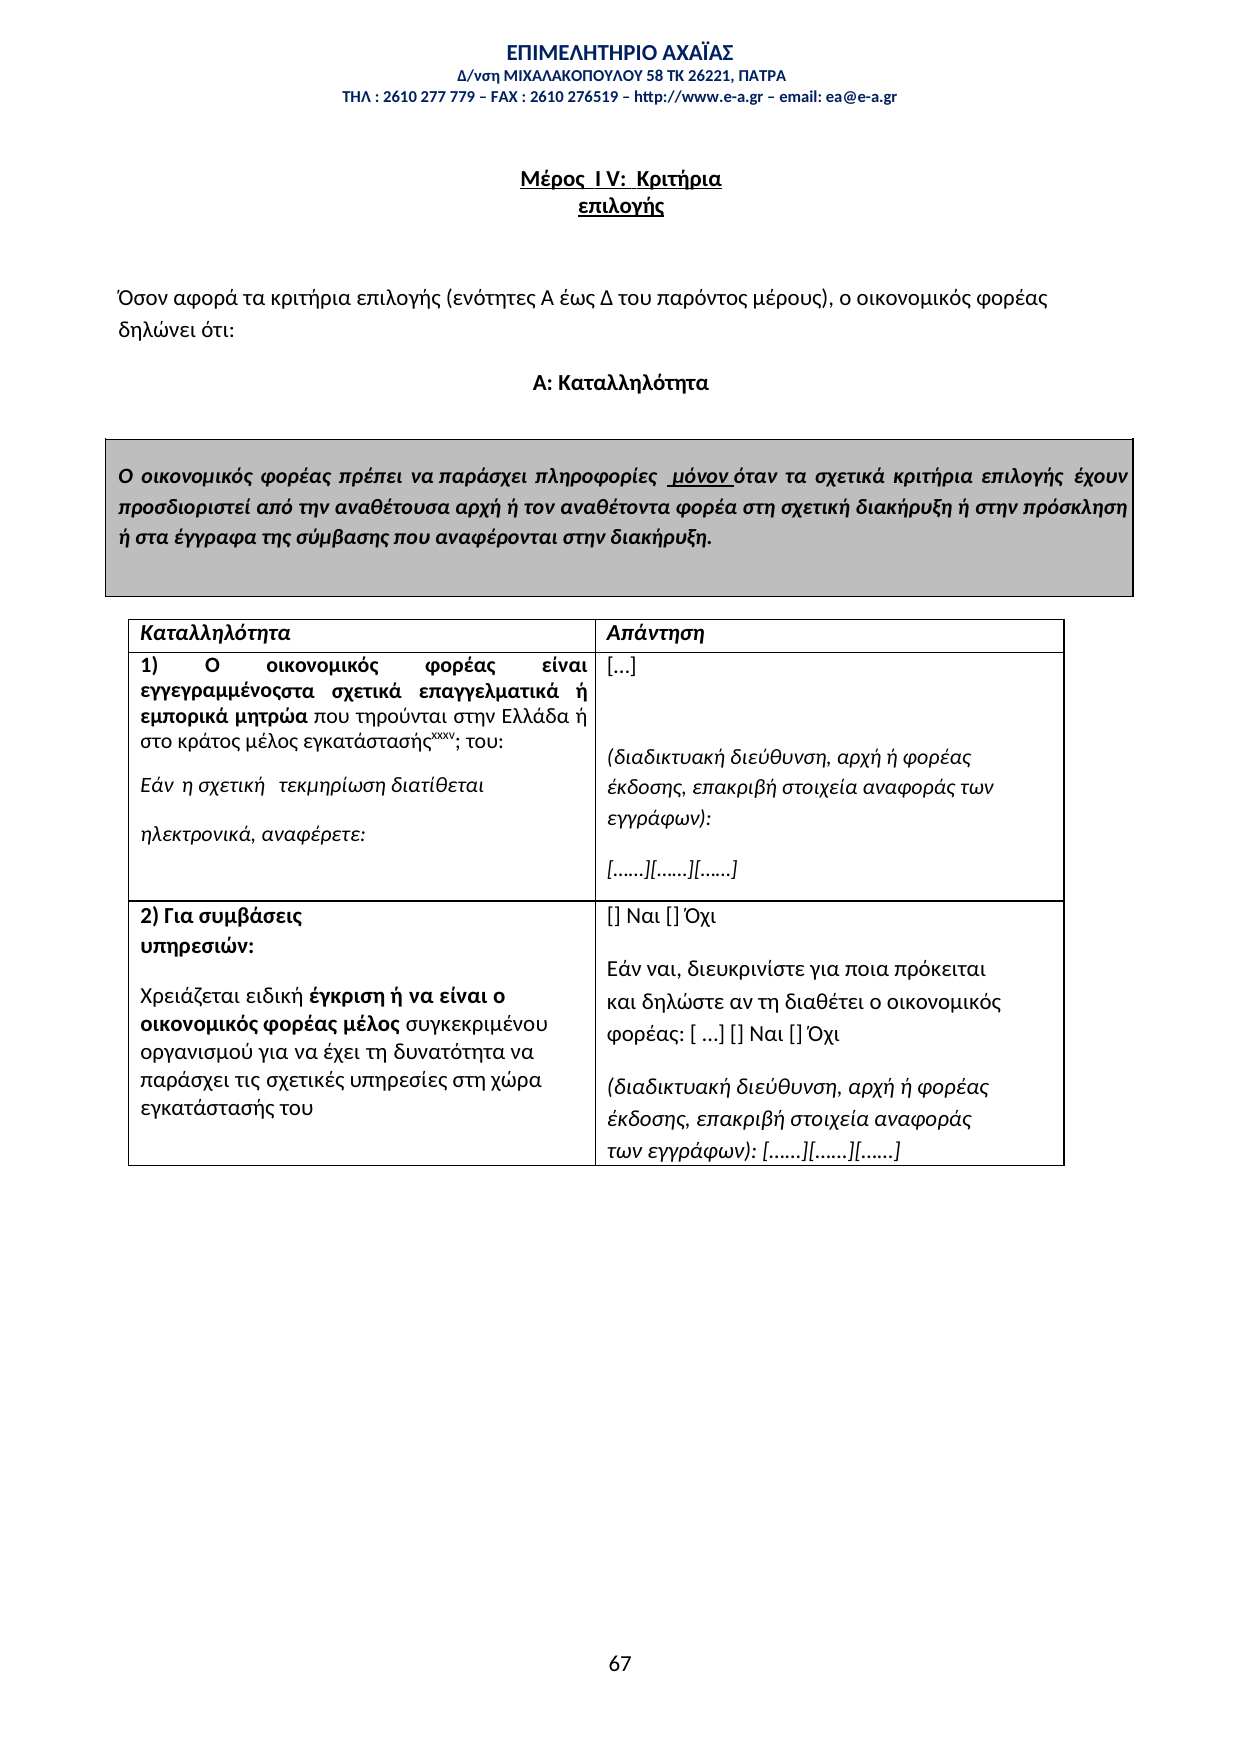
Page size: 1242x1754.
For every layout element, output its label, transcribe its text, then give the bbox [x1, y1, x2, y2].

text Μέρος I V: Κριτήρια επιλογής [478, 164, 763, 219]
table_cell 2) Για συμβάσεις υπηρεσιών: Χρειάζεται ειδική έγκριση ή να είναι ο οικονομικός φορέας μέλος συγκεκριμένου οργανισμού για να έχει τη δυνατότητα να παράσχει τις σχετικές υπηρεσίες στη χώρα εγκατάστασής του Εάν η σχετική τεκμηρίωση διατίθεται ηλεκτρονικά, αναφέρετε: [129, 902, 595, 1164]
text Όσον αφορά τα κριτήρια επιλογής (ενότητες Α έως Δ του παρόντος μέρους), ο οικονομικός φορέας δηλώνει ότι: [118, 283, 1127, 343]
table_cell […] (διαδικτυακή διεύθυνση, αρχή ή φορέας έκδοσης, επακριβή στοιχεία αναφοράς των εγγράφων): [……][……][……] [596, 653, 1063, 900]
table_header Απάντηση [596, 620, 1063, 652]
table_cell 1) Ο οικονομικός φορέας είναι εγγεγραμμένοςστα σχετικά επαγγελματικά ή εμπορικά μητρώα που τηρούνται στην Ελλάδα ή στο κράτος μέλος εγκατάστασήςxxxv; του: Εάν η σχετική τεκμηρίωση διατίθεται ηλεκτρονικά, αναφέρετε: [129, 653, 595, 900]
table_header Καταλληλότητα [129, 620, 595, 652]
text Α: Καταλληλότητα [528, 368, 713, 396]
text Ο οικονομικός φορέας πρέπει να παράσχει πληροφορίες μόνον όταν τα σχετικά κριτήρια επιλογής έχουν προσδιοριστεί από την αναθέτουσα αρχή ή τον αναθέτοντα φορέα στη σχετική διακήρυξη ή στην πρόσκληση ή στα έγγραφα της σύμβασης που αναφέρονται στην διακήρυξη. [118, 462, 1127, 550]
table_cell [] Ναι [] Όχι Εάν ναι, διευκρινίστε για ποια πρόκειται και δηλώστε αν τη διαθέτει ο οικονομικός φορέας: [ …] [] Ναι [] Όχι (διαδικτυακή διεύθυνση, αρχή ή φορέας έκδοσης, επακριβή στοιχεία αναφοράς των εγγράφων): [……][……][……] [596, 902, 1063, 1164]
